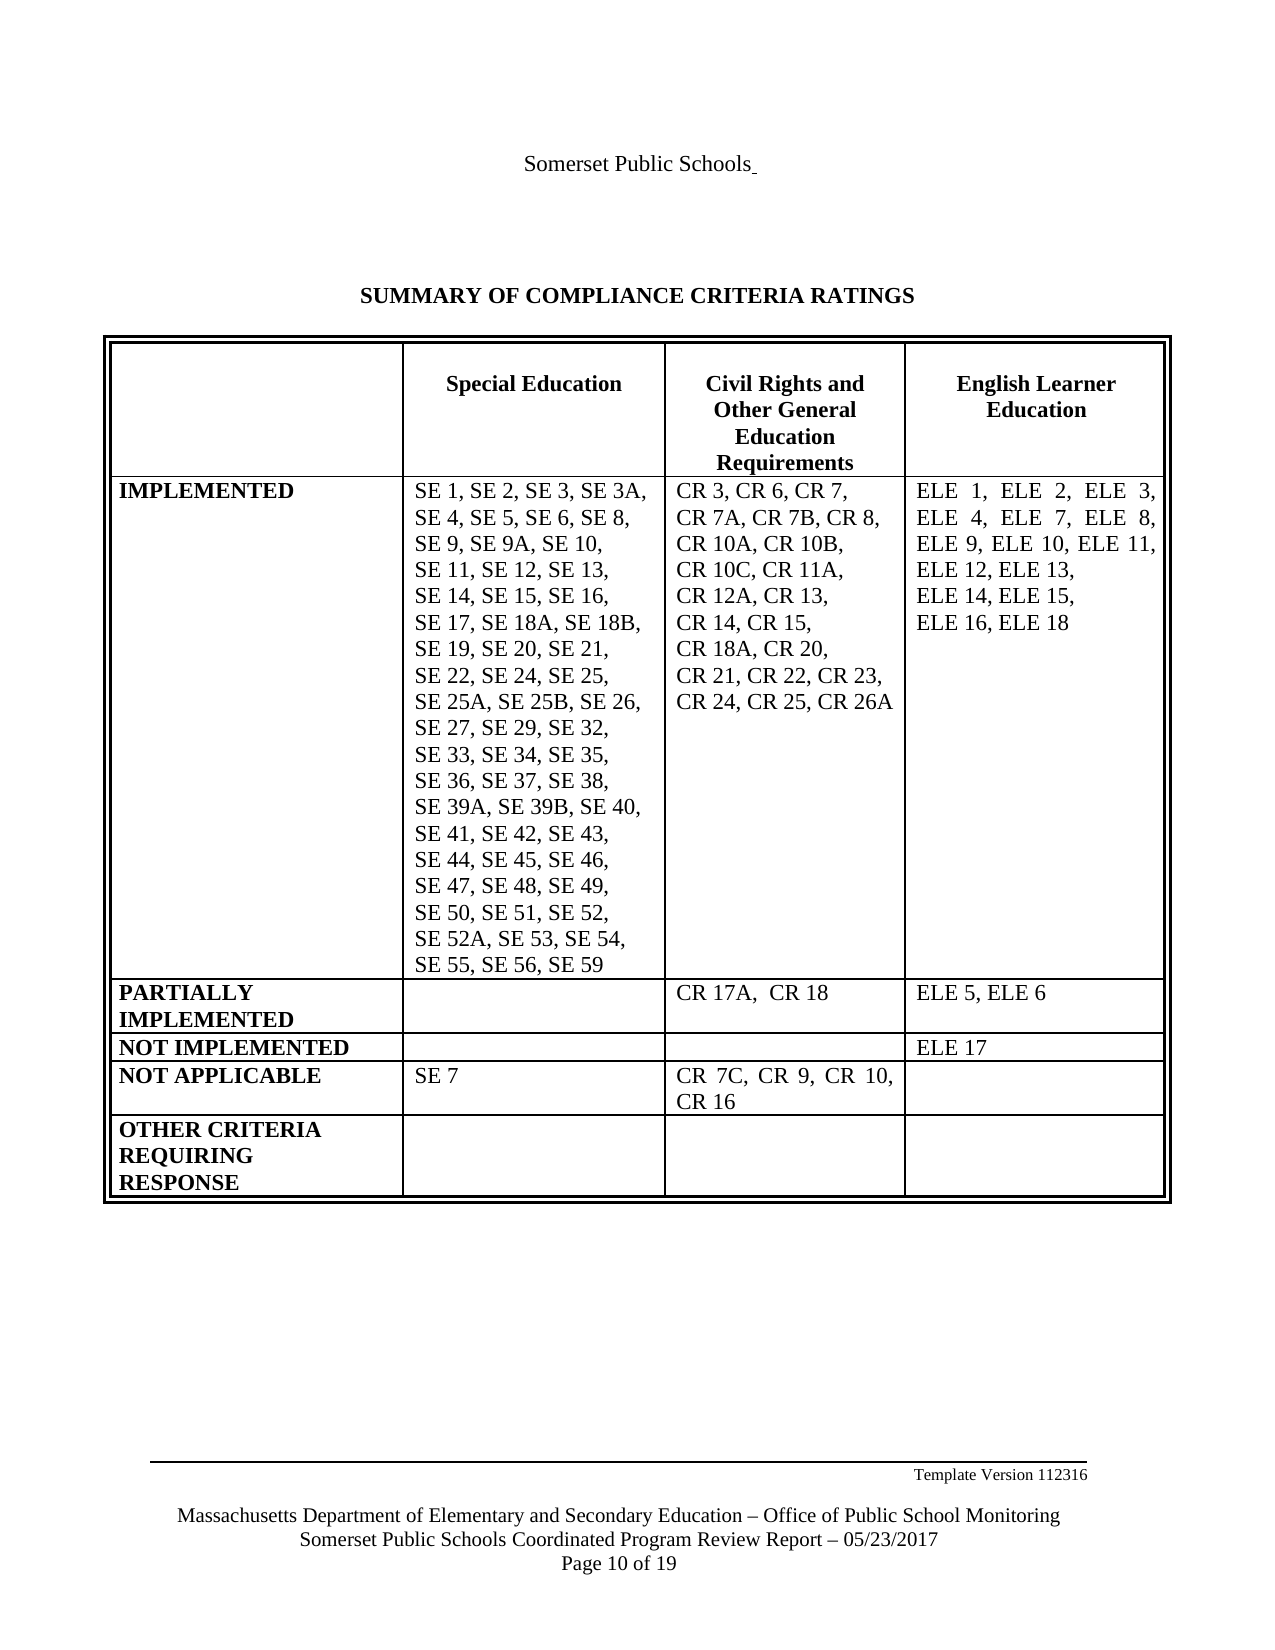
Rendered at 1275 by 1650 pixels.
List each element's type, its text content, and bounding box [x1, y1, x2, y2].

table_cell PARTIALLY IMPLEMENTED [112, 980, 402, 1032]
table_cell [906, 1062, 1163, 1114]
text SUMMARY OF COMPLIANCE CRITERIA RATINGS [75, 282, 1200, 308]
table_cell NOT APPLICABLE [112, 1062, 402, 1114]
table_cell ELE 1, ELE 2, ELE 3, ELE 4, ELE 7, ELE 8, ELE 9, ELE 10, ELE 11, ELE 12, ELE 13, ELE 14, ELE 15, ELE 16, ELE 18 [906, 477, 1163, 978]
table_cell SE 1, SE 2, SE 3, SE 3A, SE 4, SE 5, SE 6, SE 8, SE 9, SE 9A, SE 10, SE 11, SE 12, SE 13, SE 14, SE 15, SE 16, SE 17, SE 18A, SE 18B, SE 19, SE 20, SE 21, SE 22, SE 24, SE 25, SE 25A, SE 25B, SE 26, SE 27, SE 29, SE 32, SE 33, SE 34, SE 35, SE 36, SE 37, SE 38, SE 39A, SE 39B, SE 40, SE 41, SE 42, SE 43, SE 44, SE 45, SE 46, SE 47, SE 48, SE 49, SE 50, SE 51, SE 52, SE 52A, SE 53, SE 54, SE 55, SE 56, SE 59 [404, 477, 664, 978]
table_cell ELE 17 [906, 1034, 1163, 1060]
table_cell SE 7 [404, 1062, 664, 1114]
table_cell [404, 980, 664, 1032]
table_cell ELE 5, ELE 6 [906, 980, 1163, 1032]
table_cell [404, 1116, 664, 1195]
table_cell IMPLEMENTED [112, 477, 402, 978]
text Somerset Public Schools [150, 150, 1125, 176]
table_cell [666, 1116, 904, 1195]
table_cell CR 3, CR 6, CR 7, CR 7A, CR 7B, CR 8, CR 10A, CR 10B, CR 10C, CR 11A, CR 12A, CR 13, CR 14, CR 15, CR 18A, CR 20, CR 21, CR 22, CR 23, CR 24, CR 25, CR 26A [666, 477, 904, 978]
table_header [107, 338, 403, 476]
table_cell [666, 1034, 904, 1060]
table_cell CR 17A, CR 18 [666, 980, 904, 1032]
table_cell [404, 1034, 664, 1060]
table_cell CR 7C, CR 9, CR 10, CR 16 [666, 1062, 904, 1114]
table_cell [906, 1116, 1163, 1195]
table_header Special Education [404, 344, 664, 476]
table_cell NOT IMPLEMENTED [112, 1034, 402, 1060]
table_header English Learner Education [905, 338, 1168, 476]
table_cell OTHER CRITERIA REQUIRING RESPONSE [112, 1116, 402, 1195]
table_header Civil Rights and Other General Education Requirements [666, 344, 904, 476]
